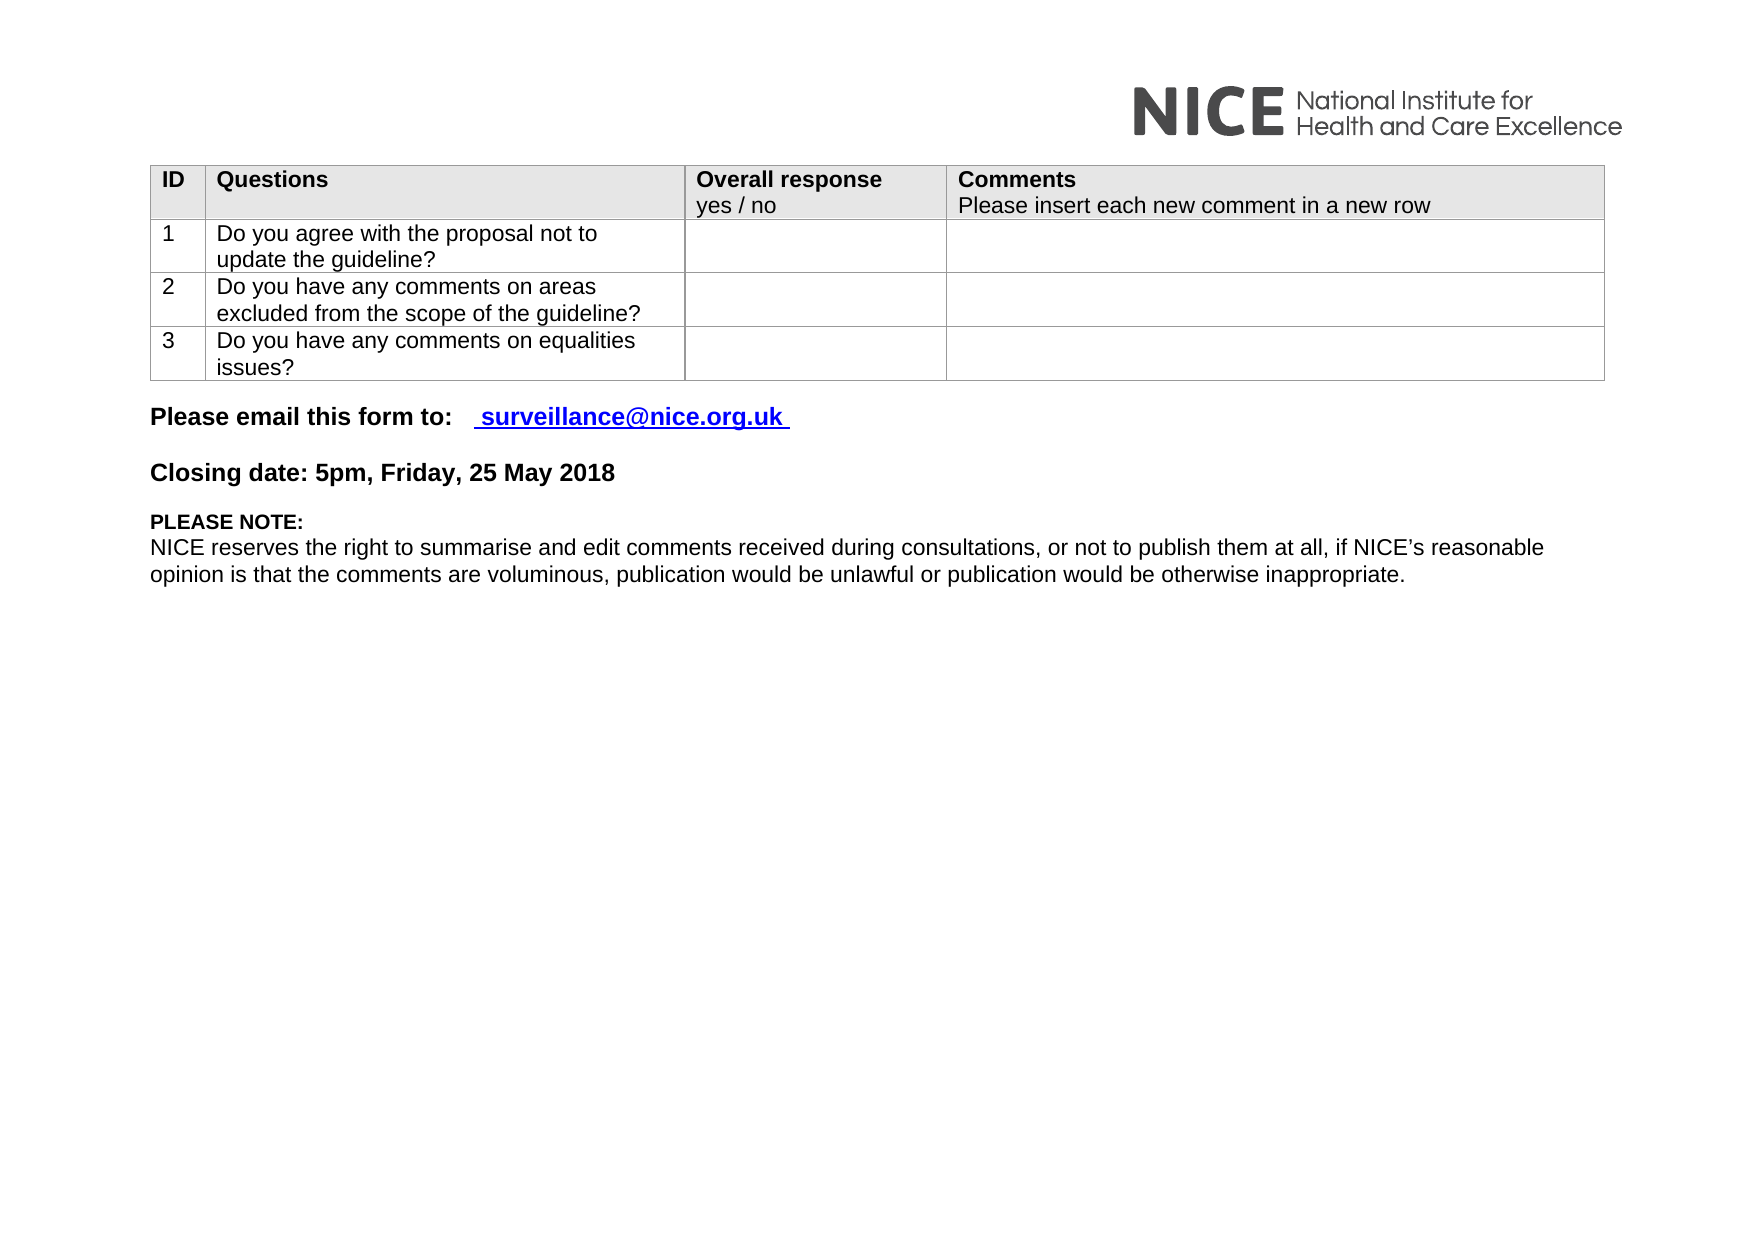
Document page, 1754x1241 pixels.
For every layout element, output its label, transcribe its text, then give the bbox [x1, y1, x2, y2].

text Closing date: 5pm, Friday, 25 May 2018 [150, 457, 1604, 486]
table_header Overall response yes / no [686, 166, 946, 218]
table_cell [947, 220, 1604, 272]
text Please email this form to: surveillance@nice.org.uk [150, 402, 1604, 431]
table_header Questions [206, 166, 684, 218]
table_cell [686, 327, 946, 380]
table_cell [947, 273, 1604, 326]
table_cell Do you agree with the proposal not to update the guideline? [206, 220, 684, 272]
table_cell 2 [151, 273, 205, 326]
table_cell Do you have any comments on areas excluded from the scope of the guideline? [206, 273, 684, 326]
table_cell Do you have any comments on equalities issues? [206, 327, 684, 380]
table_cell [686, 273, 946, 326]
table_header ID [151, 166, 205, 218]
text PLEASE NOTE: [150, 510, 1604, 534]
table_cell [686, 220, 946, 272]
text NICE reserves the right to summarise and edit comments received during consultations, or not to publish them at all, if NICE’s reasonable opinion is that the comments are voluminous, publication would be unlawful or publication would be otherwise inappropriate. [150, 534, 1604, 587]
table_cell 1 [151, 220, 205, 272]
table_header Comments Please insert each new comment in a new row [947, 166, 1604, 218]
table_cell [947, 327, 1604, 380]
table_cell 3 [151, 327, 205, 380]
